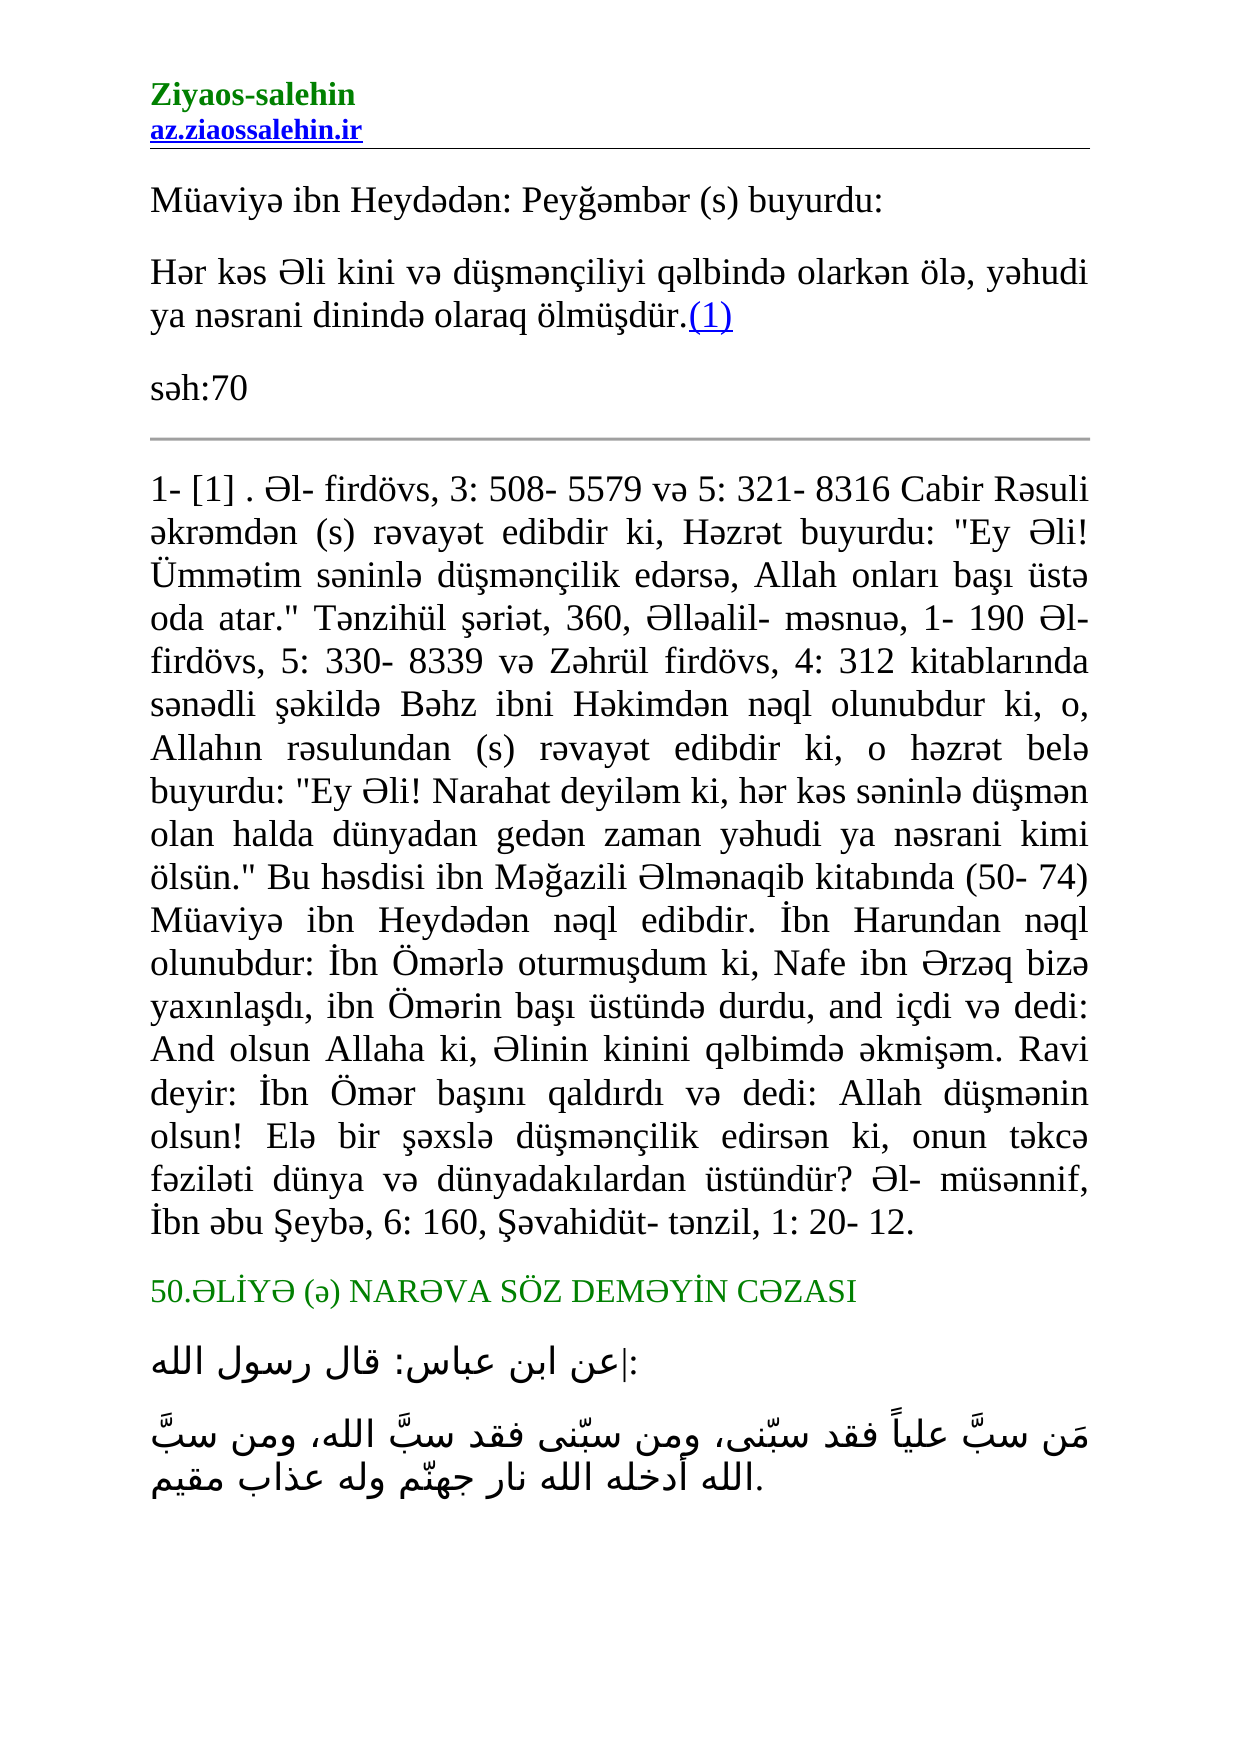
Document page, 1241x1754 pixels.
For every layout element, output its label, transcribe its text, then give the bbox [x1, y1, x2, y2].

text Müaviyə ibn Heydədən: Peyğəmbər (s) buyurdu: [150, 177, 1090, 221]
text səh:70 [150, 365, 1090, 408]
text مَن سبَّ علیاً فقد سبّنی، ومن سبّنی فقد سبَّ الله، ومن سبَّ الله أدخله الله نار جهنّم وله عذاب مقیم. [150, 1412, 1090, 1500]
subtitle 50.ƏLİYƏ (ə) NARƏVA SÖZ DEMƏYİN CƏZASI [150, 1272, 1090, 1310]
text 1- [1] . Əl- firdövs, 3: 508- 5579 və 5: 321- 8316 Cabir Rəsuli əkrəmdən (s) rəvayət edibdir ki, Həzrət buyurdu: "Ey Əli! Ümmətim səninlə düşmənçilik edərsə, Allah onları başı üstə oda atar." Tənzihül şəriət, 360, Əlləalil- məsnuə, 1- 190 Əl- firdövs, 5: 330- 8339 və Zəhrül firdövs, 4: 312 kitablarında sənədli şəkildə Bəhz ibni Həkimdən nəql olunubdur ki, o, Allahın rəsulundan (s) rəvayət edibdir ki, o həzrət belə buyurdu: "Ey Əli! Narahat deyiləm ki, hər kəs səninlə düşmən olan halda dünyadan gedən zaman yəhudi ya nəsrani kimi ölsün." Bu həsdisi ibn Məğazili Əlmənaqib kitabında (50- 74) Müaviyə ibn Heydədən nəql edibdir. İbn Harundan nəql olunubdur: İbn Ömərlə oturmuşdum ki, Nafe ibn Ərzəq bizə yaxınlaşdı, ibn Ömərin başı üstündə durdu, and içdi və dedi: And olsun Allaha ki, Əlinin kinini qəlbimdə əkmişəm. Ravi deyir: İbn Ömər başını qaldırdı və dedi: Allah düşmənin olsun! Elə bir şəxslə düşmənçilik edirsən ki, onun təkcə fəziləti dünya və dünyadakılardan üstündür? Əl- müsənnif, İbn əbu Şeybə, 6: 160, Şəvahidüt- tənzil, 1: 20- 12. [150, 466, 1090, 1242]
text Hər kəs Əli kini və düşmənçiliyi qəlbində olarkən ölə, yəhudi ya nəsrani dinində olaraq ölmüşdür.(1) [150, 250, 1090, 336]
text عن ابن عباس: قال رسول الله|: [150, 1339, 1090, 1383]
